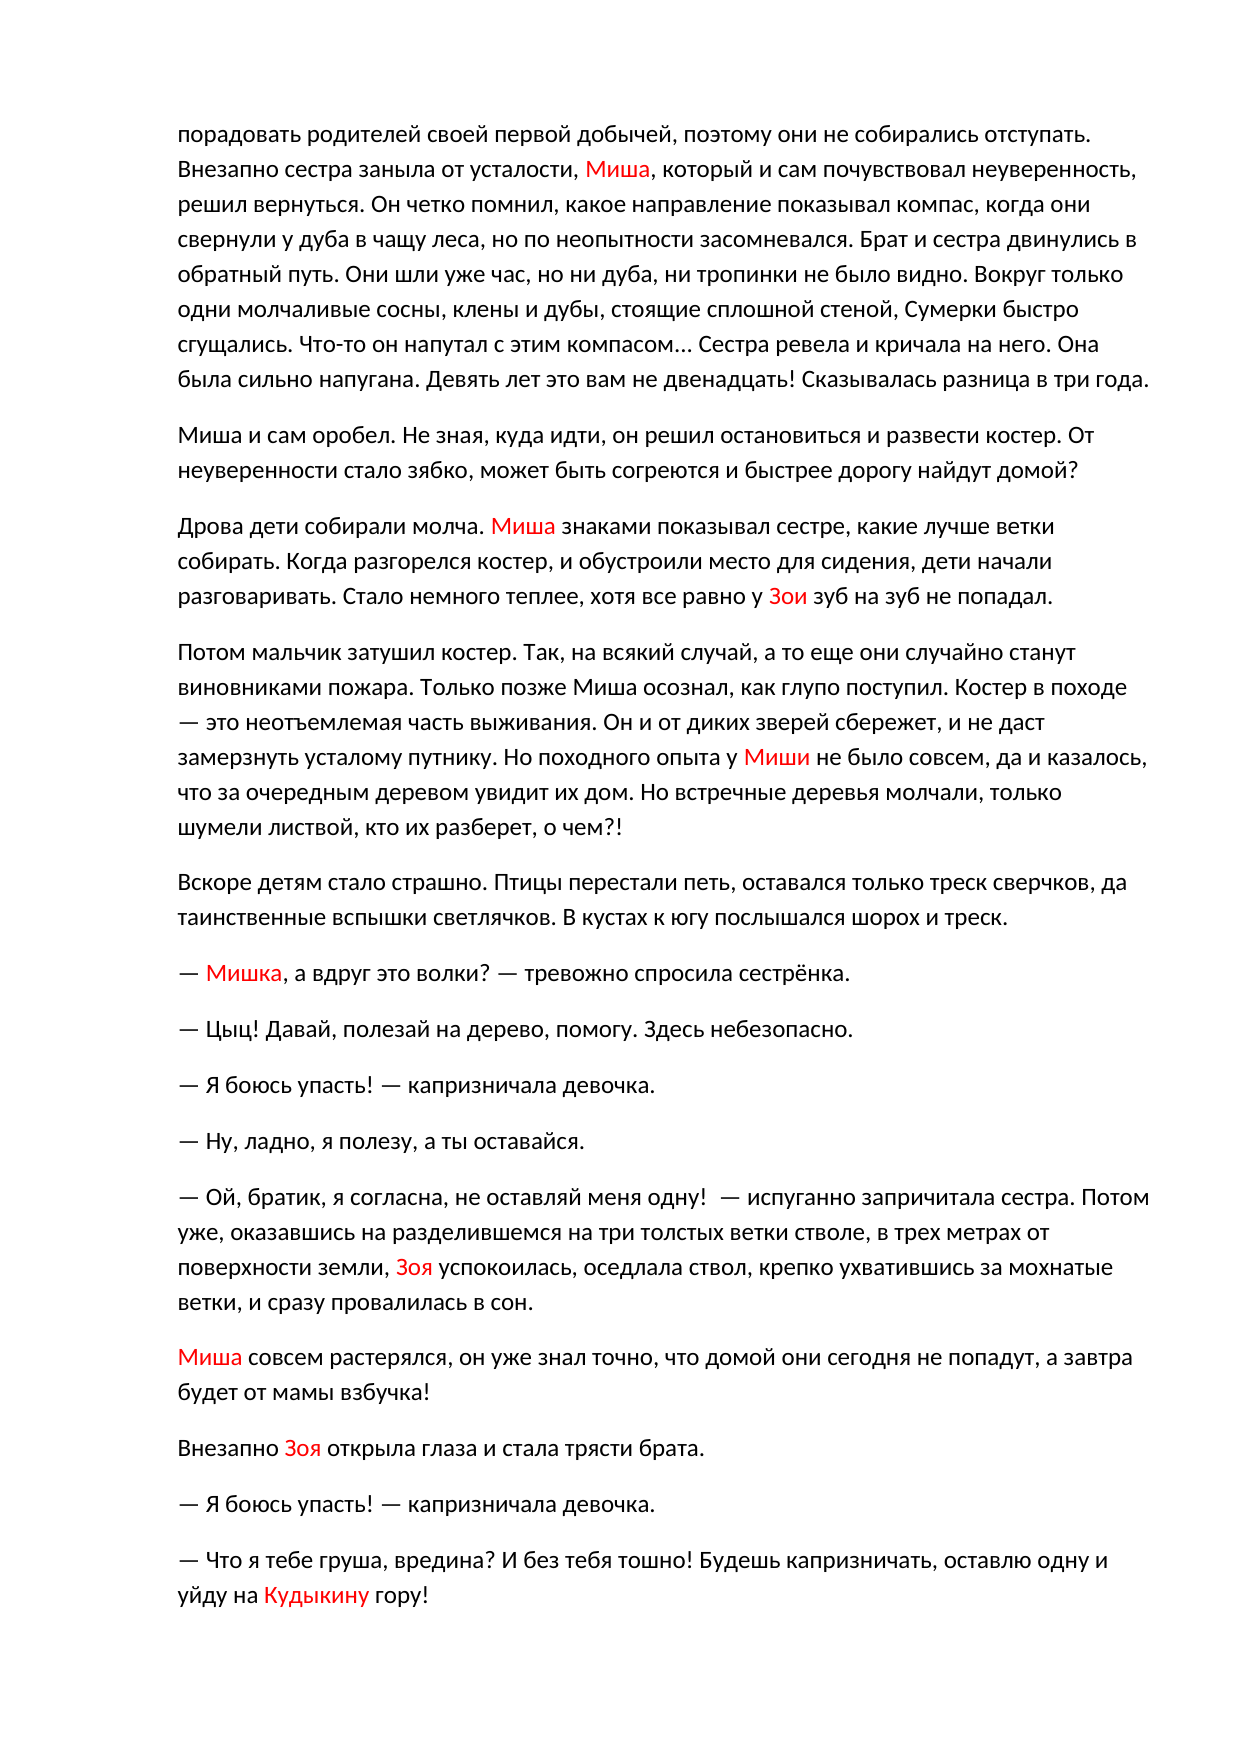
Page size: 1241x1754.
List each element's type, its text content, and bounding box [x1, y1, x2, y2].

text — Мишка, а вдруг это волки? — тревожно спросила сестрёнка. [177, 957, 1152, 988]
text Миша совсем растерялся, он уже знал точно, что домой они сегодня не попадут, а завтра будет от мамы взбучка! [177, 1341, 1152, 1407]
text Потом мальчик затушил костер. Так, на всякий случай, а то еще они случайно станут виновниками пожара. Только позже Миша осознал, как глупо поступил. Костер в походе — это неотъемлемая часть выживания. Он и от диких зверей сбережет, и не даст замерзнуть усталому путнику. Но походного опыта у Миши не было совсем, да и казалось, что за очередным деревом увидит их дом. Но встречные деревья молчали, только шумели листвой, кто их разберет, о чем?! [177, 636, 1152, 841]
text — Цыц! Давай, полезай на дерево, помогу. Здесь небезопасно. [177, 1013, 1152, 1044]
text — Я боюсь упасть! — капризничала девочка. [177, 1069, 1152, 1099]
text — Ну, ладно, я полезу, а ты оставайся. [177, 1125, 1152, 1155]
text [177, 118, 1152, 394]
text Внезапно Зоя открыла глаза и стала трясти брата. [177, 1432, 1152, 1463]
text Дрова дети собирали молча. Миша знаками показывал сестре, какие лучше ветки собирать. Когда разгорелся костер, и обустроили место для сидения, дети начали разговаривать. Стало немного теплее, хотя все равно у Зои зуб на зуб не попадал. [177, 510, 1152, 610]
text — Я боюсь упасть! — капризничала девочка. [177, 1488, 1152, 1519]
text Миша и сам оробел. Не зная, куда идти, он решил остановиться и развести костер. От неуверенности стало зябко, может быть согреются и быстрее дорогу найдут домой? [177, 419, 1152, 484]
text Вскоре детям стало страшно. Птицы перестали петь, оставался только треск сверчков, да таинственные вспышки светлячков. В кустах к югу послышался шорох и треск. [177, 866, 1152, 932]
text — Ой, братик, я согласна, не оставляй меня одну! — испуганно запричитала сестра. Потом уже, оказавшись на разделившемся на три толстых ветки стволе, в трех метрах от поверхности земли, Зоя успокоилась, оседлала ствол, крепко ухватившись за мохнатые ветки, и сразу провалилась в сон. [177, 1181, 1152, 1316]
text — Что я тебе груша, вредина? И без тебя тошно! Будешь капризничать, оставлю одну и уйду на Кудыкину гору! [177, 1544, 1152, 1609]
